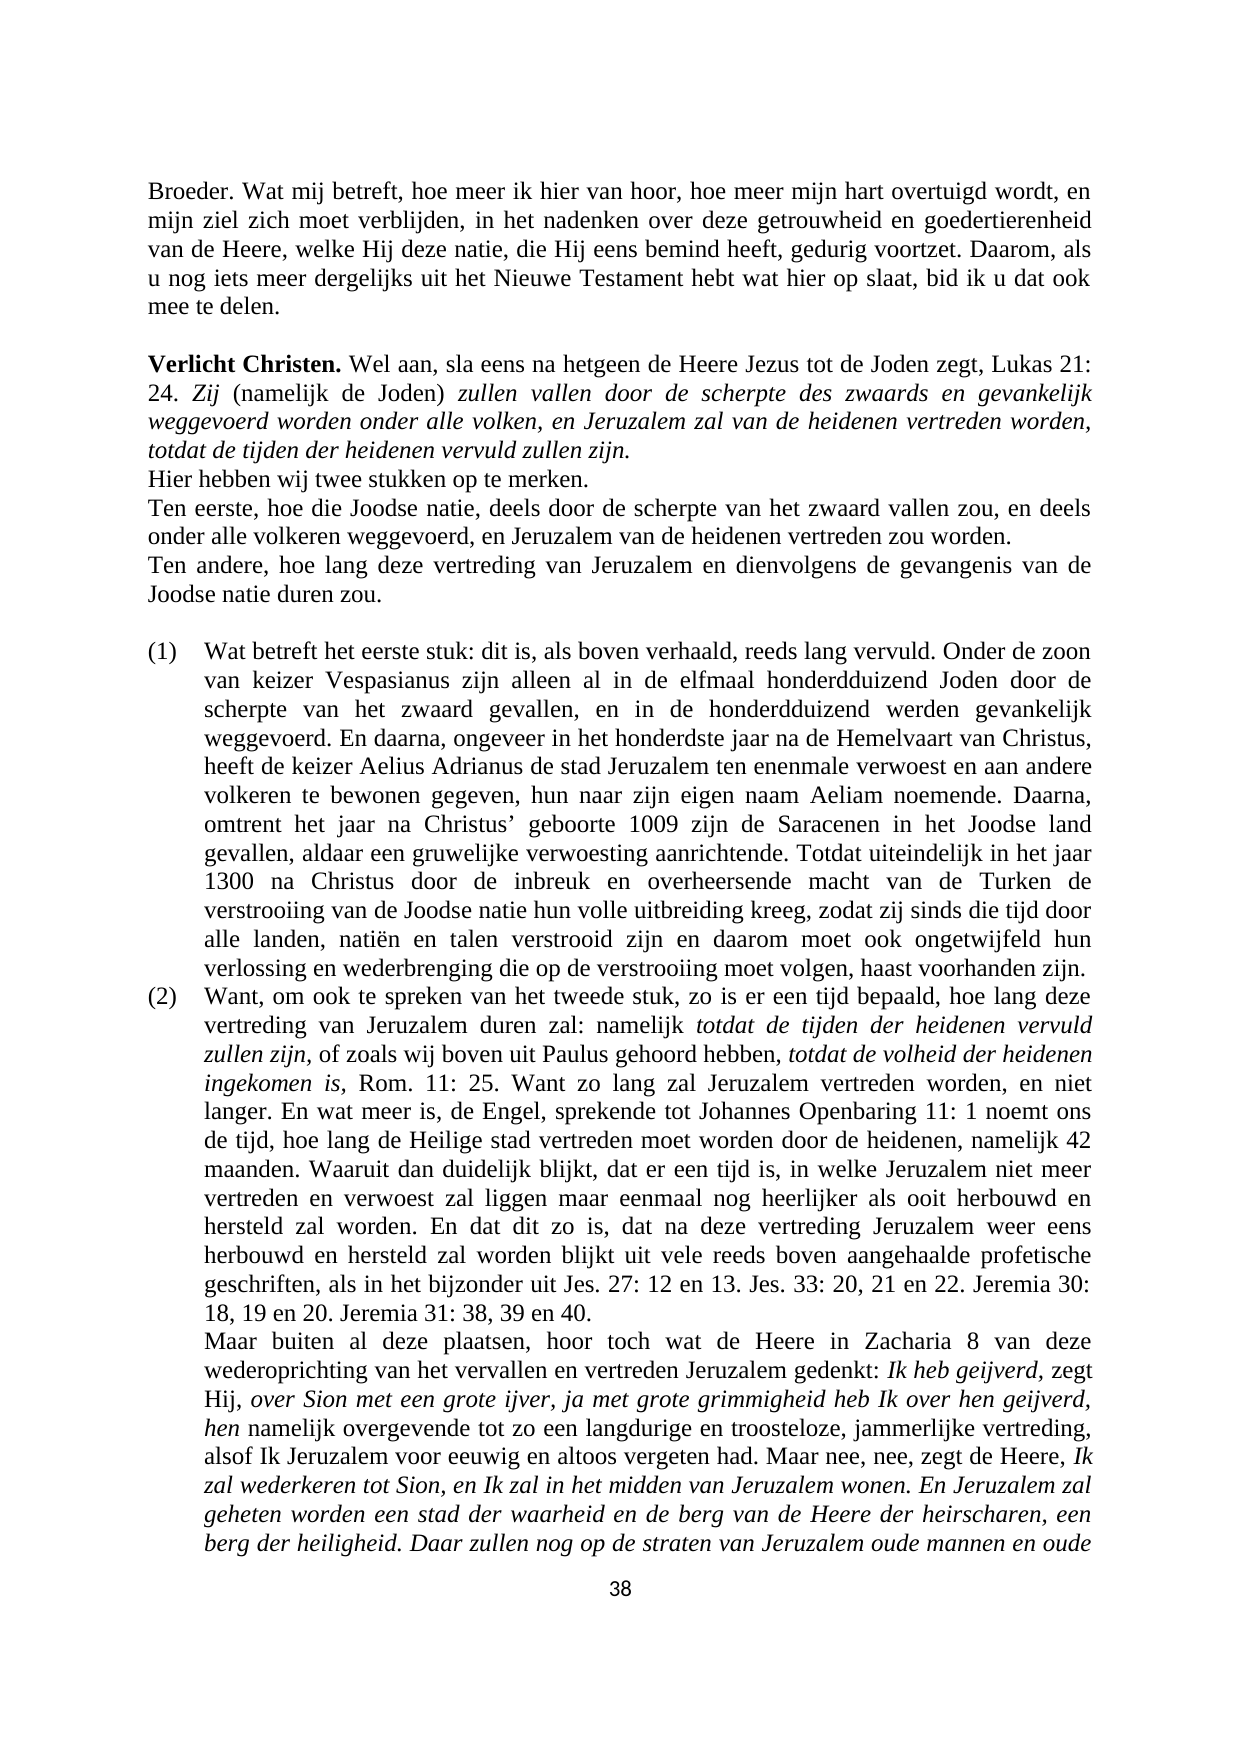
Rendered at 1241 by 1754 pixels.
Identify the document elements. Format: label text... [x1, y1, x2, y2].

text Ten eerste, hoe die Joodse natie, deels door de scherpte van het zwaard vallen zou, en deels onder alle volkeren weggevoerd, en Jeruzalem van de heidenen vertreden zou worden. [148, 493, 1093, 550]
text Hier hebben wij twee stukken op te merken. [148, 464, 1093, 493]
text Verlicht Christen. Wel aan, sla eens na hetgeen de Heere Jezus tot de Joden zegt, Lukas 21: 24. Zij (namelijk de Joden) zullen vallen door de scherpte des zwaards en gevankelijk weggevoerd worden onder alle volken, en Jeruzalem zal van de heidenen vertreden worden, totdat de tijden der heidenen vervuld zullen zijn. [148, 349, 1093, 464]
text Ten andere, hoe lang deze vertreding van Jeruzalem en dienvolgens de gevangenis van de Joodse natie duren zou. [148, 550, 1093, 608]
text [204, 1326, 1093, 1556]
text Broeder. Wat mij betreft, hoe meer ik hier van hoor, hoe meer mijn hart overtuigd wordt, en mijn ziel zich moet verblijden, in het nadenken over deze getrouwheid en goedertierenheid van de Heere, welke Hij deze natie, die Hij eens bemind heeft, gedurig voortzet. Daarom, als u nog iets meer dergelijks uit het Nieuwe Testament hebt wat hier op slaat, bid ik u dat ook mee te delen. [148, 176, 1093, 320]
list Want, om ook te spreken van het tweede stuk, zo is er een tijd bepaald, hoe lang deze vertreding van Jeruzalem duren zal: namelijk totdat de tijden der heidenen vervuld zullen zijn, of zoals wij boven uit Paulus gehoord hebben, totdat de volheid der heidenen ingekomen is, Rom. 11: 25. Want zo lang zal Jeruzalem vertreden worden, en niet langer. En wat meer is, de Engel, sprekende tot Johannes Openbaring 11: 1 noemt ons de tijd, hoe lang de Heilige stad vertreden moet worden door de heidenen, namelijk 42 maanden. Waaruit dan duidelijk blijkt, dat er een tijd is, in welke Jeruzalem niet meer vertreden en verwoest zal liggen maar eenmaal nog heerlijker als ooit herbouwd en hersteld zal worden. En dat dit zo is, dat na deze vertreding Jeruzalem weer eens herbouwd en hersteld zal worden blijkt uit vele reeds boven aangehaalde profetische geschriften, als in het bijzonder uit Jes. 27: 12 en 13. Jes. 33: 20, 21 en 22. Jeremia 30: 18, 19 en 20. Jeremia 31: 38, 39 en 40. [148, 981, 1093, 1326]
list Wat betreft het eerste stuk: dit is, als boven verhaald, reeds lang vervuld. Onder de zoon van keizer Vespasianus zijn alleen al in de elfmaal honderdduizend Joden door de scherpte van het zwaard gevallen, en in de honderdduizend werden gevankelijk weggevoerd. En daarna, ongeveer in het honderdste jaar na de Hemelvaart van Christus, heeft de keizer Aelius Adrianus de stad Jeruzalem ten enenmale verwoest en aan andere volkeren te bewonen gegeven, hun naar zijn eigen naam Aeliam noemende. Daarna, omtrent het jaar na Christus’ geboorte 1009 zijn de Saracenen in het Joodse land gevallen, aldaar een gruwelijke verwoesting aanrichtende. Totdat uiteindelijk in het jaar 1300 na Christus door de inbreuk en overheersende macht van de Turken de verstrooiing van de Joodse natie hun volle uitbreiding kreeg, zodat zij sinds die tijd door alle landen, natiën en talen verstrooid zijn en daarom moet ook ongetwijfeld hun verlossing en wederbrenging die op de verstrooiing moet volgen, haast voorhanden zijn. [148, 636, 1093, 981]
